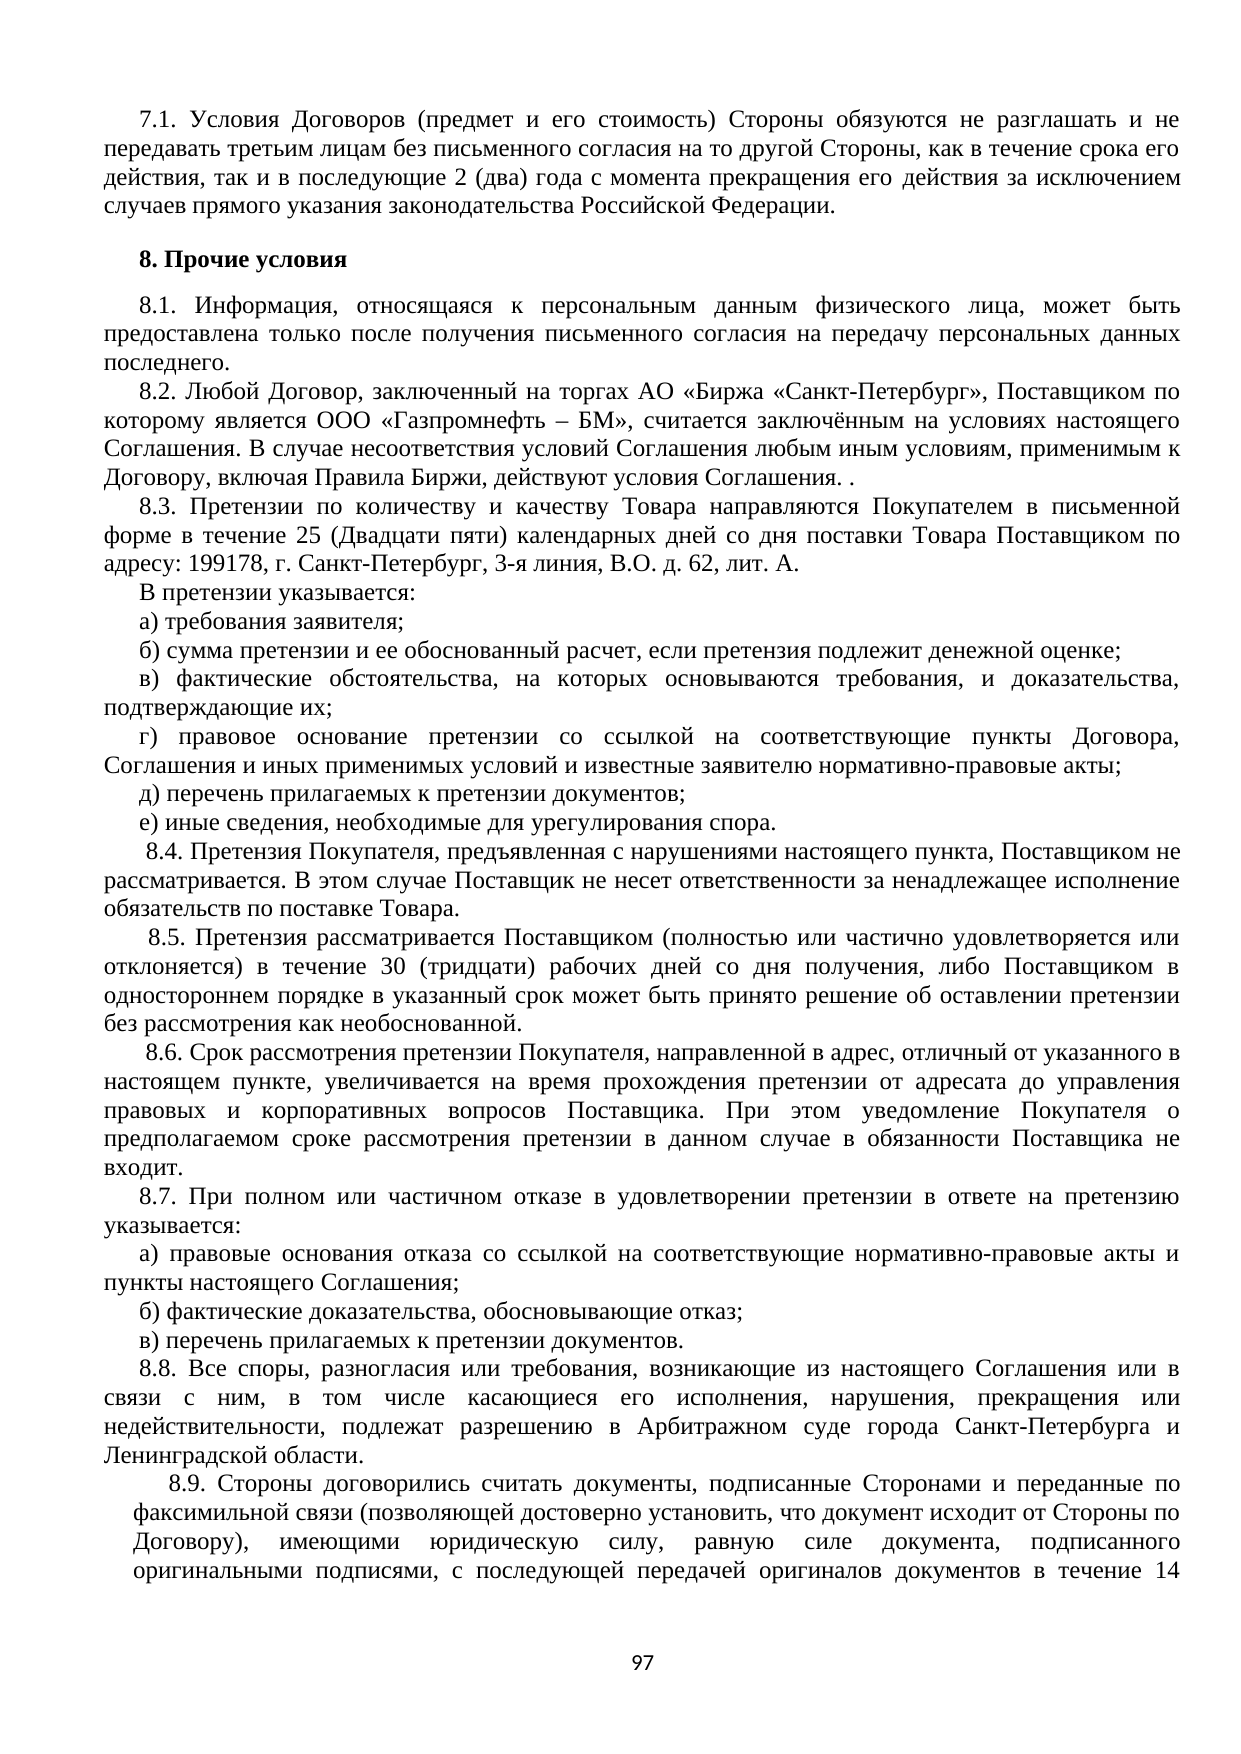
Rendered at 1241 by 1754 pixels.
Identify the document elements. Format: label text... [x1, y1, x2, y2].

text е) иные сведения, необходимые для урегулирования спора. [103, 807, 1181, 836]
text 8.1. Информация, относящаяся к персональным данным физического лица, может быть предоставлена только после получения письменного согласия на передачу персональных данных последнего. [103, 290, 1181, 376]
text 8.4. Претензия Покупателя, предъявленная с нарушениями настоящего пункта, Поставщиком не рассматривается. В этом случае Поставщик не несет ответственности за ненадлежащее исполнение обязательств по поставке Товара. [103, 836, 1181, 922]
text 8. Прочие условия [103, 244, 1181, 273]
text в) фактические обстоятельства, на которых основываются требования, и доказательства, подтверждающие их; [103, 663, 1181, 721]
text 8.8. Все споры, разногласия или требования, возникающие из настоящего Соглашения или в связи с ним, в том числе касающиеся его исполнения, нарушения, прекращения или недействительности, подлежат разрешению в Арбитражном суде города Санкт-Петербурга и Ленинградской области. [103, 1353, 1181, 1468]
text а) требования заявителя; [103, 606, 1181, 635]
text в) перечень прилагаемых к претензии документов. [103, 1325, 1181, 1353]
text г) правовое основание претензии со ссылкой на соответствующие пункты Договора, Соглашения и иных применимых условий и известные заявителю нормативно-правовые акты; [103, 721, 1181, 778]
text 8.7. При полном или частичном отказе в удовлетворении претензии в ответе на претензию указывается: [103, 1181, 1181, 1238]
text В претензии указывается: [103, 577, 1181, 606]
text 8.6. Срок рассмотрения претензии Покупателя, направленной в адрес, отличный от указанного в настоящем пункте, увеличивается на время прохождения претензии от адресата до управления правовых и корпоративных вопросов Поставщика. При этом уведомление Покупателя о предполагаемом сроке рассмотрения претензии в данном случае в обязанности Поставщика не входит. [103, 1037, 1181, 1181]
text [133, 1468, 1181, 1583]
text а) правовые основания отказа со ссылкой на соответствующие нормативно-правовые акты и пункты настоящего Соглашения; [103, 1238, 1181, 1296]
text б) фактические доказательства, обосновывающие отказ; [103, 1296, 1181, 1325]
text б) сумма претензии и ее обоснованный расчет, если претензия подлежит денежной оценке; [103, 635, 1181, 663]
text 8.2. Любой Договор, заключенный на торгах АО «Биржа «Санкт-Петербург», Поставщиком по которому является ООО «Газпромнефть – БМ», считается заключённым на условиях настоящего Соглашения. В случае несоответствия условий Соглашения любым иным условиям, применимым к Договору, включая Правила Биржи, действуют условия Соглашения. . [103, 376, 1181, 491]
text 7.1. Условия Договоров (предмет и его стоимость) Стороны обязуются не разглашать и не передавать третьим лицам без письменного согласия на то другой Стороны, как в течение срока его действия, так и в последующие 2 (два) года с момента прекращения его действия за исключением случаев прямого указания законодательства Российской Федерации. [103, 104, 1181, 219]
text 8.5. Претензия рассматривается Поставщиком (полностью или частично удовлетворяется или отклоняется) в течение 30 (тридцати) рабочих дней со дня получения, либо Поставщиком в одностороннем порядке в указанный срок может быть принято решение об оставлении претензии без рассмотрения как необоснованной. [103, 922, 1181, 1037]
text 8.3. Претензии по количеству и качеству Товара направляются Покупателем в письменной форме в течение 25 (Двадцати пяти) календарных дней со дня поставки Товара Поставщиком по адресу: 199178, г. Санкт-Петербург, 3-я линия, В.О. д. 62, лит. А. [103, 491, 1181, 577]
text д) перечень прилагаемых к претензии документов; [103, 778, 1181, 807]
